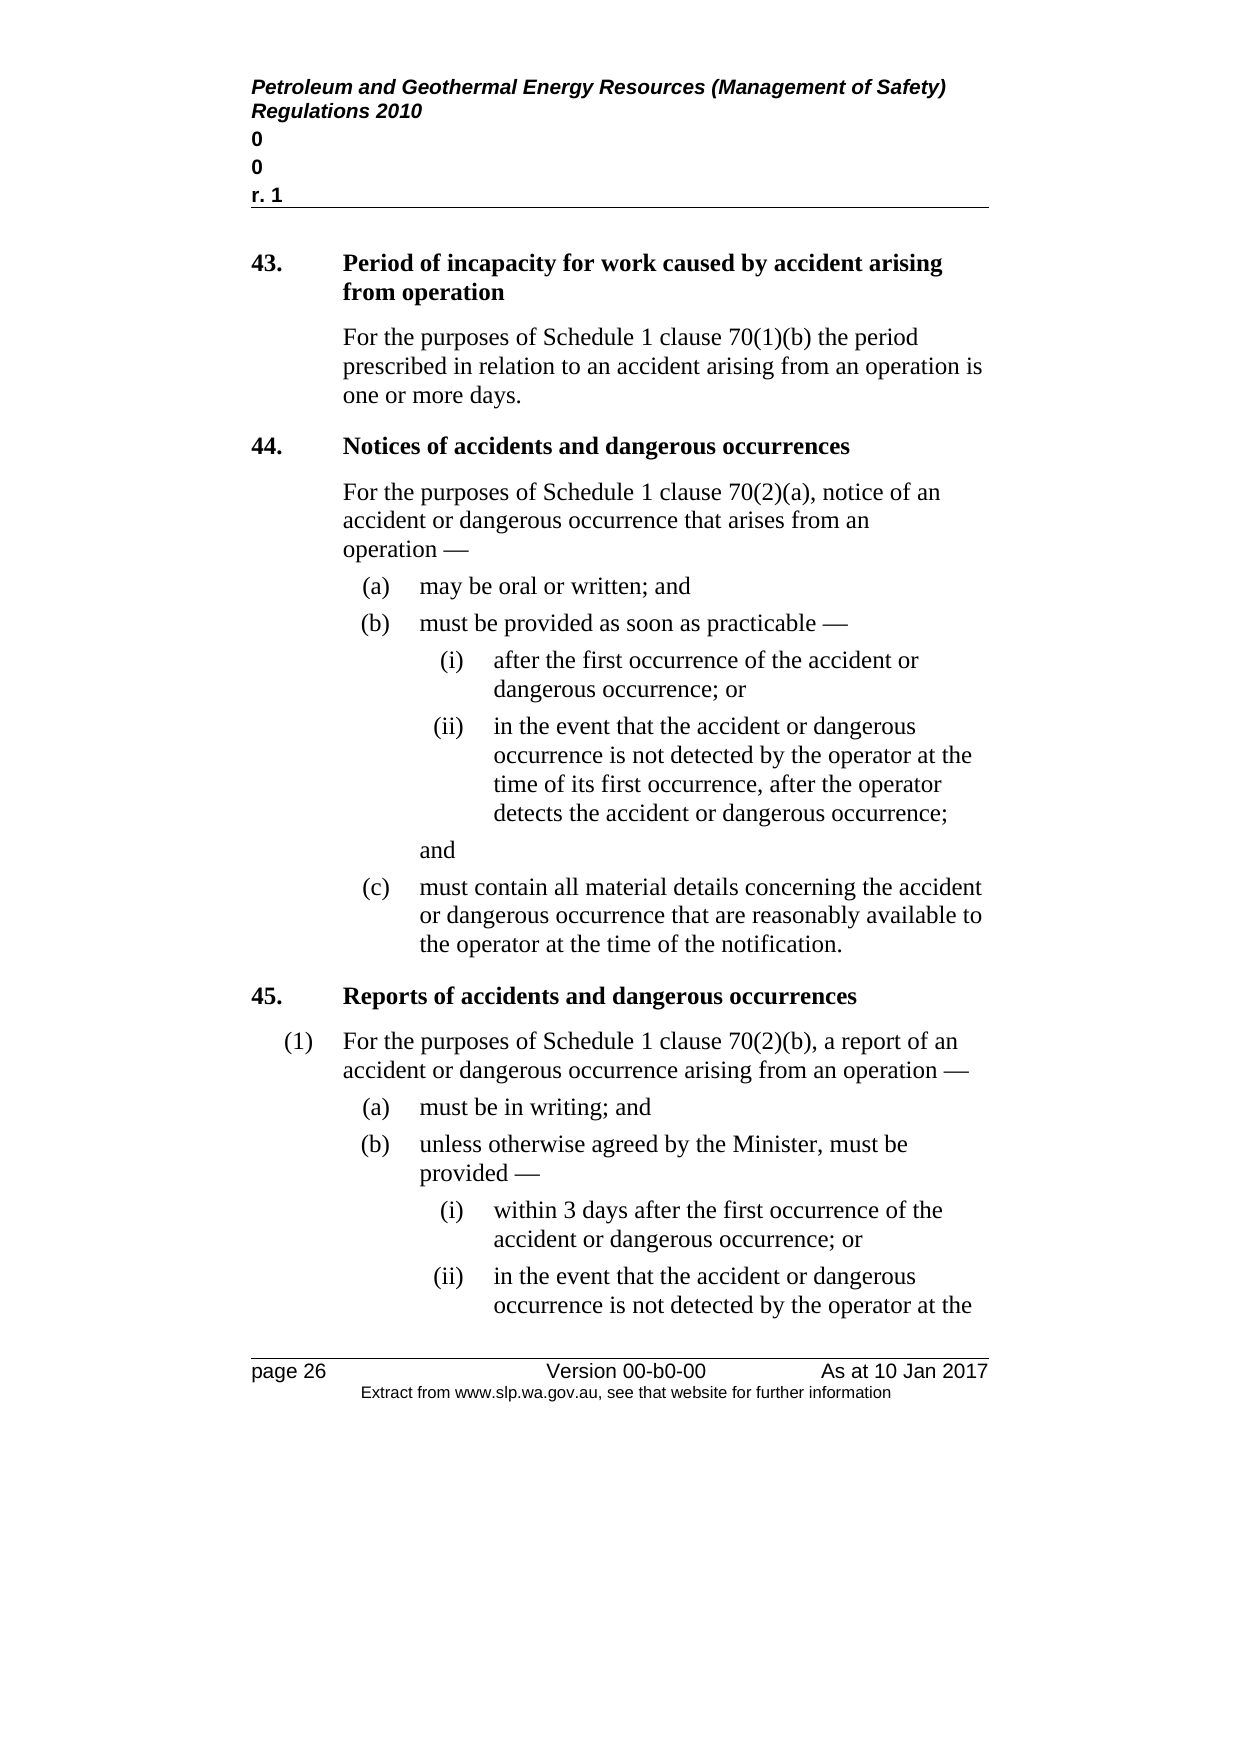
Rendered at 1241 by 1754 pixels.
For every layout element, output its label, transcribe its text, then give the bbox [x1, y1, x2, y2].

text (1) For the purposes of Schedule 1 clause 70(2)(b), a report of an accident or dangerous occurrence arising from an operation — [251, 1026, 989, 1084]
text (c) must contain all material details concerning the accident or dangerous occurrence that are reasonably available to the operator at the time of the notification. [251, 872, 989, 958]
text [251, 1261, 989, 1318]
text (a) may be oral or written; and [251, 571, 989, 600]
text For the purposes of Schedule 1 clause 70(2)(a), notice of an accident or dangerous occurrence that arises from an operation — [251, 477, 989, 563]
subtitle 45. Reports of accidents and dangerous occurrences [251, 981, 989, 1010]
text (i) after the first occurrence of the accident or dangerous occurrence; or [251, 646, 989, 703]
text (i) within 3 days after the first occurrence of the accident or dangerous occurrence; or [251, 1195, 989, 1253]
text (a) must be in writing; and [251, 1092, 989, 1121]
text For the purposes of Schedule 1 clause 70(1)(b) the period prescribed in relation to an accident arising from an operation is one or more days. [251, 322, 989, 408]
text (b) must be provided as soon as practicable — [251, 608, 989, 637]
text (b) unless otherwise agreed by the Minister, must be provided — [251, 1129, 989, 1187]
subtitle 43. Period of incapacity for work caused by accident arising from operation [251, 248, 989, 306]
subtitle 44. Notices of accidents and dangerous occurrences [251, 431, 989, 460]
text (ii) in the event that the accident or dangerous occurrence is not detected by the operator at the time of its first occurrence, after the operator detects the accident or dangerous occurrence; [251, 711, 989, 826]
text and [251, 835, 989, 863]
